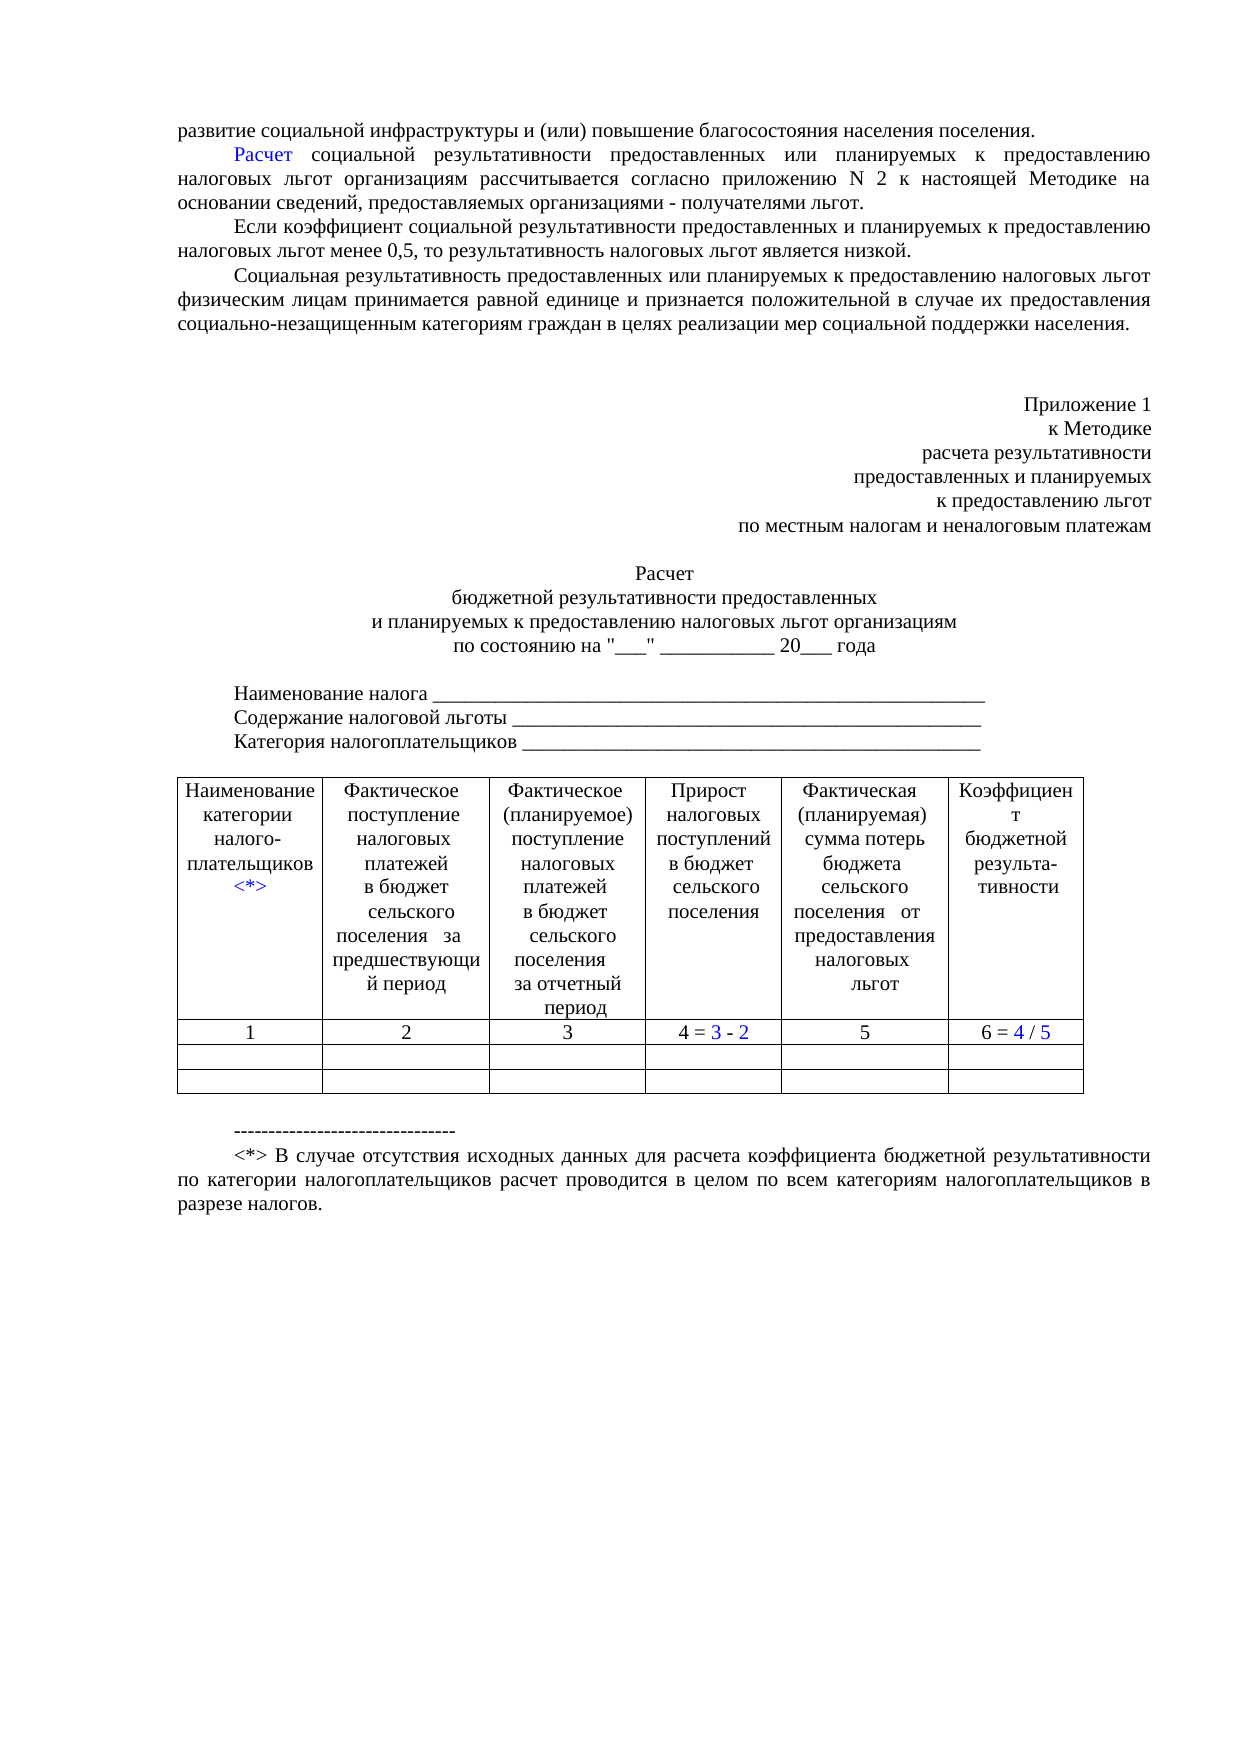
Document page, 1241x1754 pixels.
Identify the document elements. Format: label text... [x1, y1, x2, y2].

table_cell [782, 1045, 948, 1069]
table_cell [178, 1070, 322, 1093]
table_cell [782, 1070, 948, 1093]
table_cell 1 [178, 1020, 322, 1044]
text <*> В случае отсутствия исходных данных для расчета коэффициента бюджетной результативности по категории налогоплательщиков расчет проводится в целом по всем категориям налогоплательщиков в разрезе налогов. [177, 1142, 1152, 1215]
table_cell 6 = 4 / 5 [949, 1020, 1083, 1044]
table_cell 2 [323, 1020, 489, 1044]
text Социальная результативность предоставленных или планируемых к предоставлению налоговых льгот физическим лицам принимается равной единице и признается положительной в случае их предоставления социально-незащищенным категориям граждан в целях реализации мер социальной поддержки населения. [177, 262, 1152, 335]
text к Методике [177, 416, 1152, 440]
text Расчет [177, 561, 1152, 585]
text Расчет социальной результативности предоставленных или планируемых к предоставлению налоговых льгот организациям рассчитывается согласно приложению N 2 к настоящей Методике на основании сведений, предоставляемых организациями - получателями льгот. [177, 142, 1152, 214]
table_header Фактическое (планируемое) поступление налоговых платежей в бюджет сельского поселения за отчетный период [490, 778, 645, 1019]
table_header Прирост налоговых поступлений в бюджет сельского поселения [646, 778, 781, 1019]
table_cell [949, 1070, 1083, 1093]
table_cell [949, 1045, 1083, 1069]
text по состоянию на "___" ___________ 20___ года [177, 633, 1152, 657]
text -------------------------------- [177, 1118, 1152, 1142]
table_header Фактическое поступление налоговых платежей в бюджет сельского поселения за предшествующий период [323, 778, 489, 1019]
table_header Наименование категории налого- плательщиков <*> [178, 778, 322, 1019]
text по местным налогам и неналоговым платежам [177, 512, 1152, 537]
table_cell [490, 1070, 645, 1093]
table_cell 3 [490, 1020, 645, 1044]
text расчета результативности [177, 440, 1152, 464]
text и планируемых к предоставлению налоговых льгот организациям [177, 609, 1152, 633]
text Содержание налоговой льготы _____________________________________________ [177, 705, 1152, 729]
table_cell [646, 1070, 781, 1093]
table_cell [178, 1045, 322, 1069]
table_cell [323, 1070, 489, 1093]
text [177, 118, 1152, 142]
table_header Коэффициент бюджетной результа- тивности [949, 778, 1083, 1019]
text к предоставлению льгот [177, 488, 1152, 512]
table_cell 4 = 3 - 2 [646, 1020, 781, 1044]
text Наименование налога _____________________________________________________ [177, 681, 1152, 705]
text Если коэффициент социальной результативности предоставленных и планируемых к предоставлению налоговых льгот менее 0,5, то результативность налоговых льгот является низкой. [177, 214, 1152, 262]
table_header Фактическая (планируемая) сумма потерь бюджета сельского поселения от предоставления налоговых льгот [782, 778, 948, 1019]
text бюджетной результативности предоставленных [177, 585, 1152, 609]
text Приложение 1 [177, 392, 1152, 416]
text предоставленных и планируемых [177, 464, 1152, 488]
text Категория налогоплательщиков ____________________________________________ [177, 729, 1152, 753]
table_cell [646, 1045, 781, 1069]
table_cell [323, 1045, 489, 1069]
table_cell [490, 1045, 645, 1069]
table_cell 5 [782, 1020, 948, 1044]
